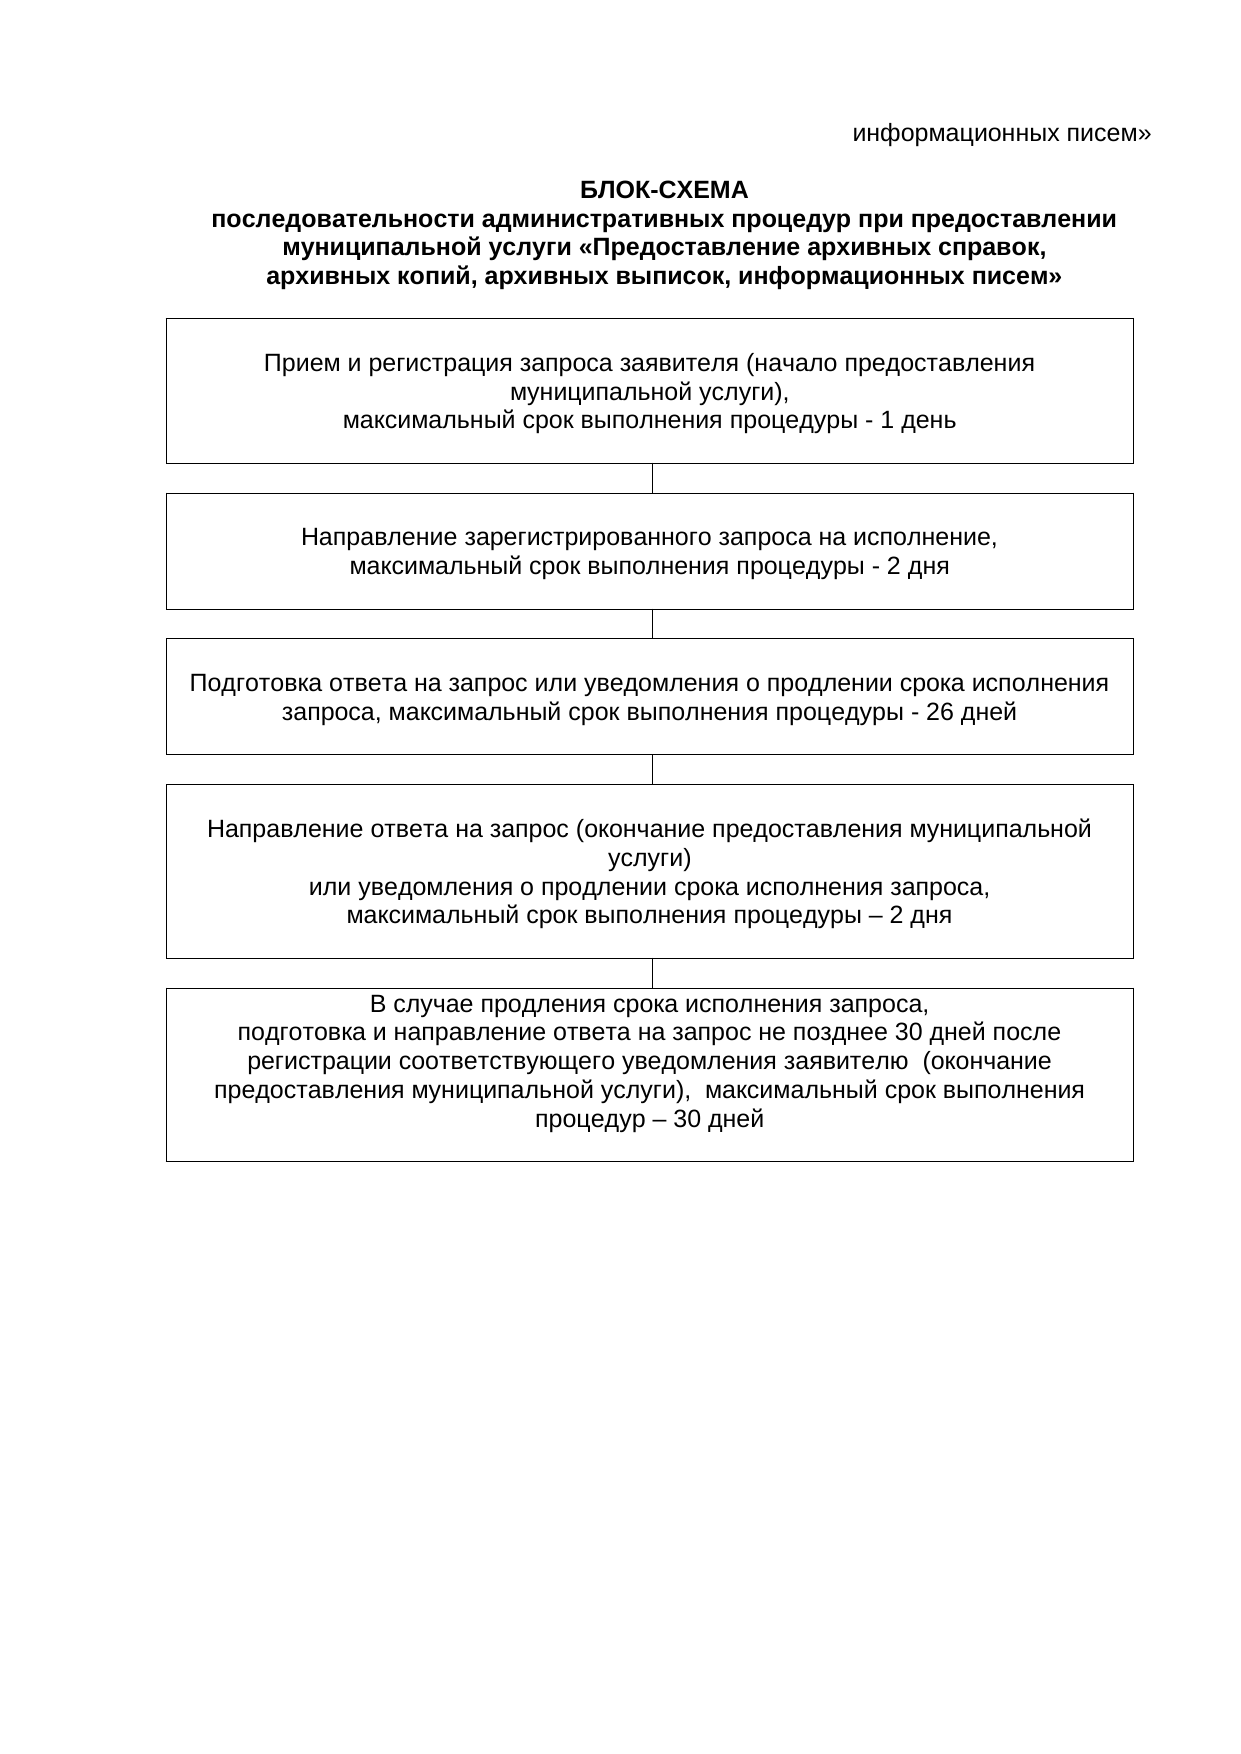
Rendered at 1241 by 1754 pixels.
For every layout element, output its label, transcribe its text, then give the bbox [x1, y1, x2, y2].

table_cell Направление зарегистрированного запроса на исполнение, максимальный срок выполнения процедуры - 2 дня [167, 494, 1133, 608]
table_cell Направление ответа на запрос (окончание предоставления муниципальной услуги) или уведомления о продлении срока исполнения запроса, максимальный срок выполнения процедуры – 2 дня [167, 785, 1133, 958]
table_cell [653, 755, 1133, 784]
table_cell [166, 755, 652, 784]
table_cell Подготовка ответа на запрос или уведомления о продлении срока исполнения запроса, максимальный срок выполнения процедуры - 26 дней [167, 639, 1133, 754]
text последовательности административных процедур при предоставлении муниципальной услуги «Предоставление архивных справок, [177, 204, 1152, 261]
table_cell [166, 610, 652, 638]
table_cell [166, 464, 652, 492]
table_cell [653, 464, 1133, 492]
table_cell [166, 959, 652, 987]
text информационных писем» [177, 118, 1152, 147]
text БЛОК-СХЕМА [177, 175, 1152, 204]
text архивных копий, архивных выписок, информационных писем» [177, 261, 1152, 290]
table_header Прием и регистрация запроса заявителя (начало предоставления муниципальной услуги), максимальный срок выполнения процедуры - 1 день [167, 319, 1133, 463]
table_cell [653, 610, 1133, 638]
table_cell В случае продления срока исполнения запроса, подготовка и направление ответа на запрос не позднее 30 дней после регистрации соответствующего уведомления заявителю (окончание предоставления муниципальной услуги), максимальный срок выполнения процедур – 30 дней [167, 989, 1133, 1161]
table_cell [653, 959, 1133, 987]
